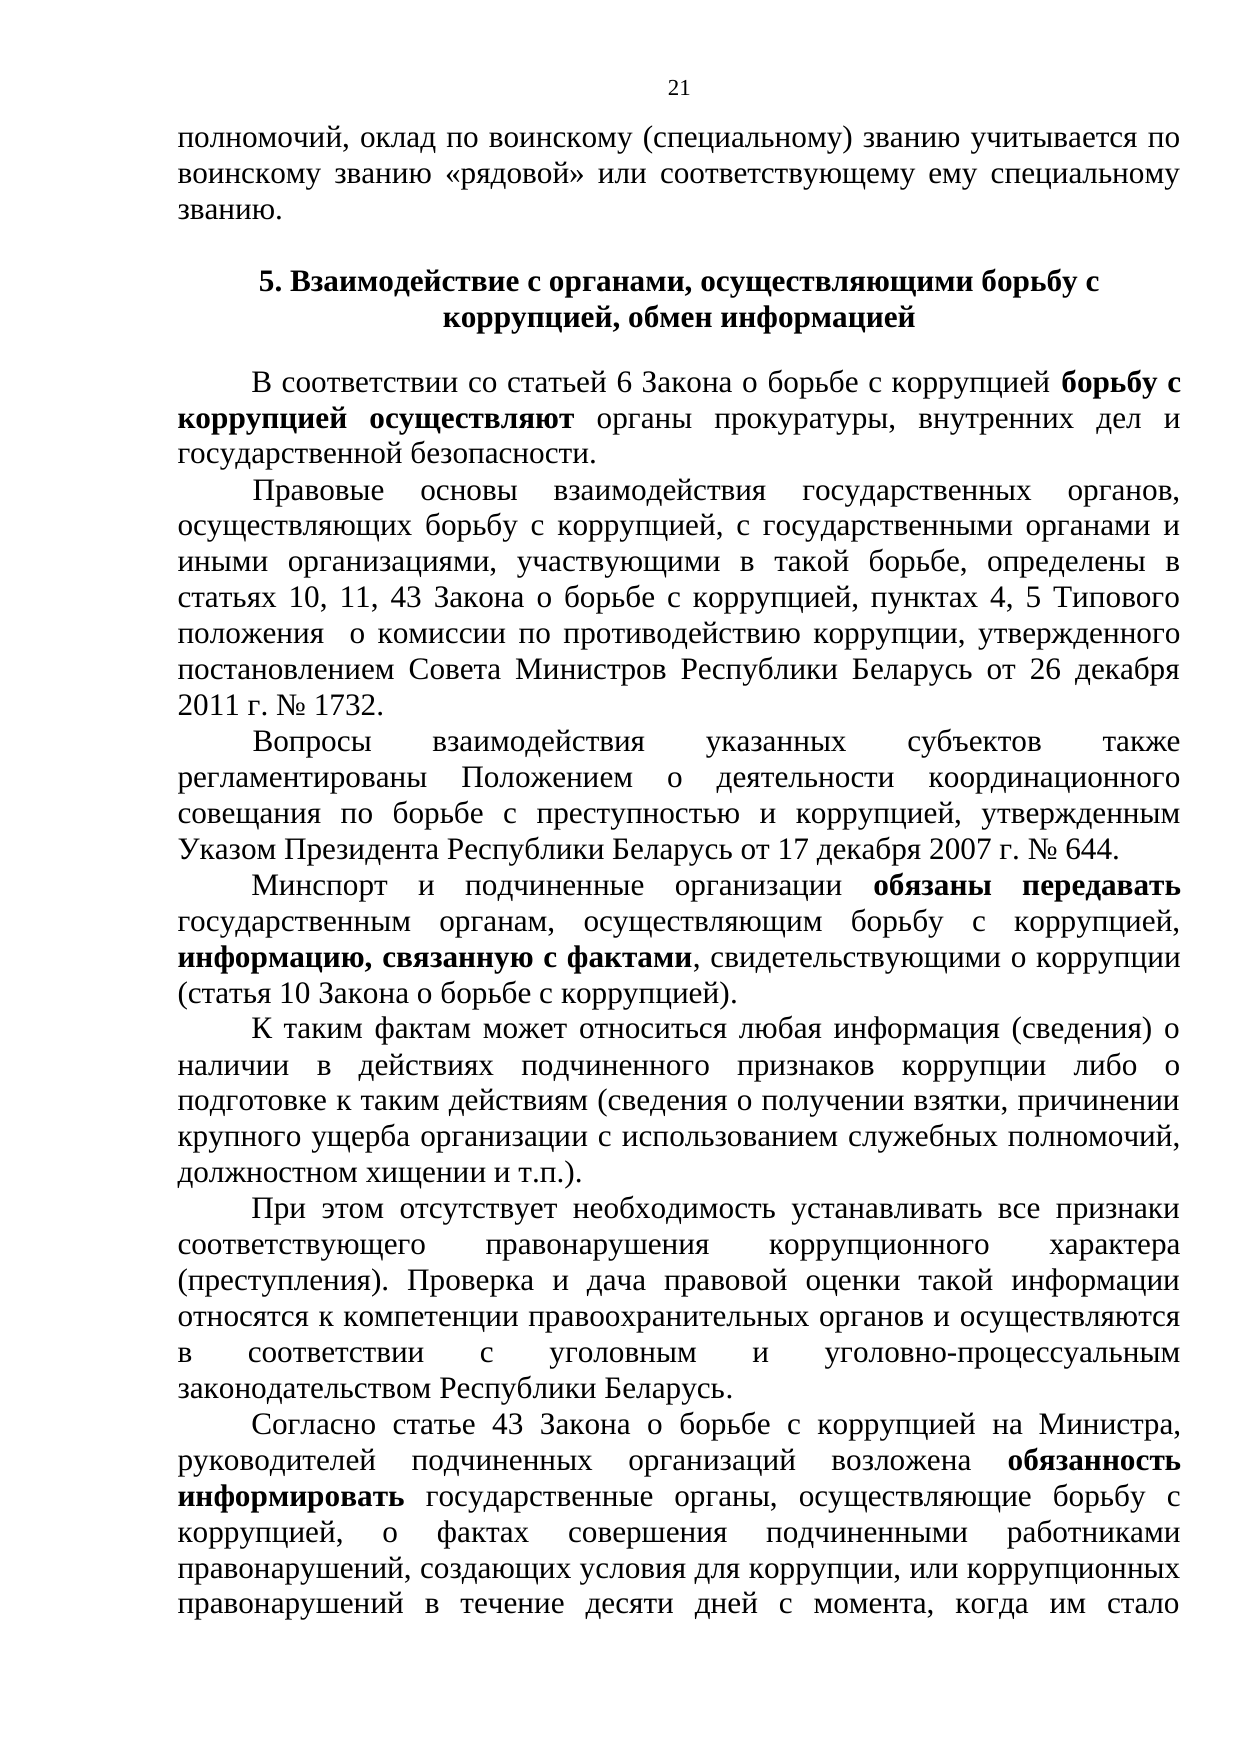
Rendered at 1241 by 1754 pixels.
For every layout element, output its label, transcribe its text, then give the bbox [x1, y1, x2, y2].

text При этом отсутствует необходимость устанавливать все признаки соответствующего правонарушения коррупционного характера (преступления). Проверка и дача правовой оценки такой информации относятся к компетенции правоохранительных органов и осуществляются в соответствии с уголовным и уголовно-процессуальным законодательством Республики БеларусьеРеРесРррр. [177, 1189, 1181, 1405]
text Правовые основы взаимодействия государственных органов, осуществляющих борьбу с коррупцией, с государственными органами и иными организациями, участвующими в такой борьбе, определены в статьях 10, 11, 43 Закона о борьбе с коррупцией, пунктах 4, 5 Типового положения о комиссии по противодействию коррупции, утвержденного постановлением Совета Министров Республики Беларусь от 26 декабря 2011 г. № 1732. [177, 471, 1181, 722]
text В соответствии со статьей 6 Закона о борьбе с коррупцией борьбу с коррупцией осуществляют органы прокуратуры, внутренних дел и государственной безопасности. [177, 363, 1181, 471]
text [177, 1405, 1181, 1621]
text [177, 118, 1181, 226]
text К таким фактам может относиться любая информация (сведения) о наличии в действиях подчиненного признаков коррупции либо о подготовке к таким действиям (сведения о получении взятки, причинении крупного ущерба организации с использованием служебных полномочий, должностном хищении и т.п.). [177, 1010, 1181, 1189]
text 5. Взаимодействие с органами, осуществляющими борьбу с коррупцией, обмен информацией [177, 262, 1181, 334]
text Минспорт и подчиненные организации обязаны передавать государственным органам, осуществляющим борьбу с коррупцией, информацию, связанную с фактами, свидетельствующими о коррупции (статья 10 Закона о борьбе с коррупцией). [177, 866, 1181, 1010]
text Вопросы взаимодействия указанных субъектов также регламентированы Положением о деятельности координационного совещания по борьбе с преступностью и коррупцией, утвержденным Указом Президента Республики Беларусь от 17 декабря 2007 г. № 644. [177, 722, 1181, 866]
